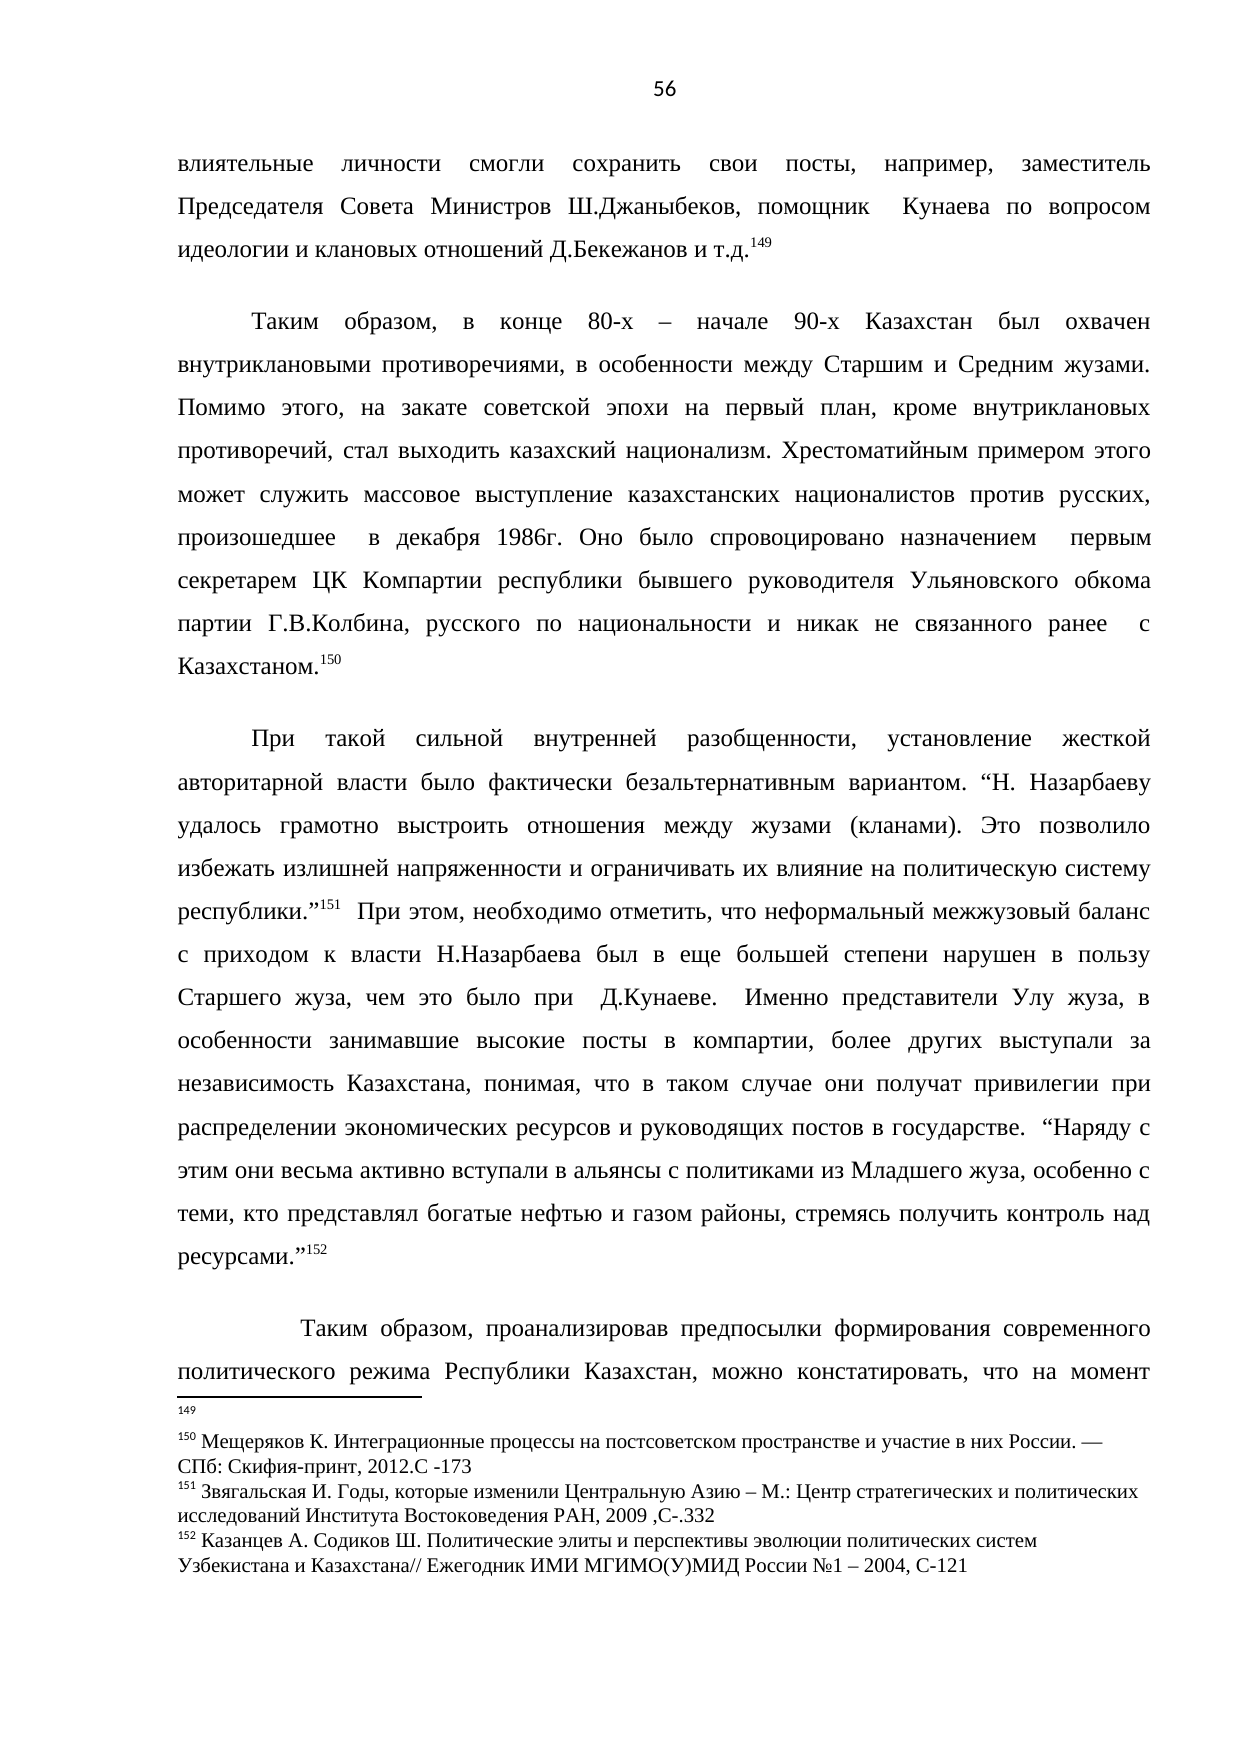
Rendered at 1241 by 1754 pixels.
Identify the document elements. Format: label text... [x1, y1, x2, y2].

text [177, 148, 1152, 263]
text При такой сильной внутренней разобщенности, установление жесткой авторитарной власти было фактически безальтернативным вариантом. “Н. Назарбаеву удалось грамотно выстроить отношения между жузами (кланами). Это позволило избежать излишней напряженности и ограничивать их влияние на политическую систему республики.” При этом, необходимо отметить, что неформальный межжузовый баланс с приходом к власти Н.Назарбаева был в еще большей степени нарушен в пользу Старшего жуза, чем это было при Д.Кунаеве. Именно представители Улу жуза, в особенности занимавшие высокие посты в компартии, более других выступали за независимость Казахстана, понимая, что в таком случае они получат привилегии при распределении экономических ресурсов и руководящих постов в государстве. “Наряду с этим они весьма активно вступали в альянсы с политиками из Младшего жуза, особенно с теми, кто представлял богатые нефтью и газом районы, стремясь получить контроль над ресурсами.” [177, 723, 1152, 1270]
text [177, 1313, 1152, 1385]
text Таким образом, в конце 80-х – начале 90-х Казахстан был охвачен внутриклановыми противоречиями, в особенности между Старшим и Средним жузами. Помимо этого, на закате советской эпохи на первый план, кроме внутриклановых противоречий, стал выходить казахский национализм. Хрестоматийным примером этого может служить массовое выступление казахстанских националистов против русских, произошедшее в декабря 1986г. Оно было спровоцировано назначением первым секретарем ЦК Компартии республики бывшего руководителя Ульяновского обкома партии Г.В.Колбина, русского по национальности и никак не связанного ранее с Казахстаном. [177, 306, 1152, 680]
